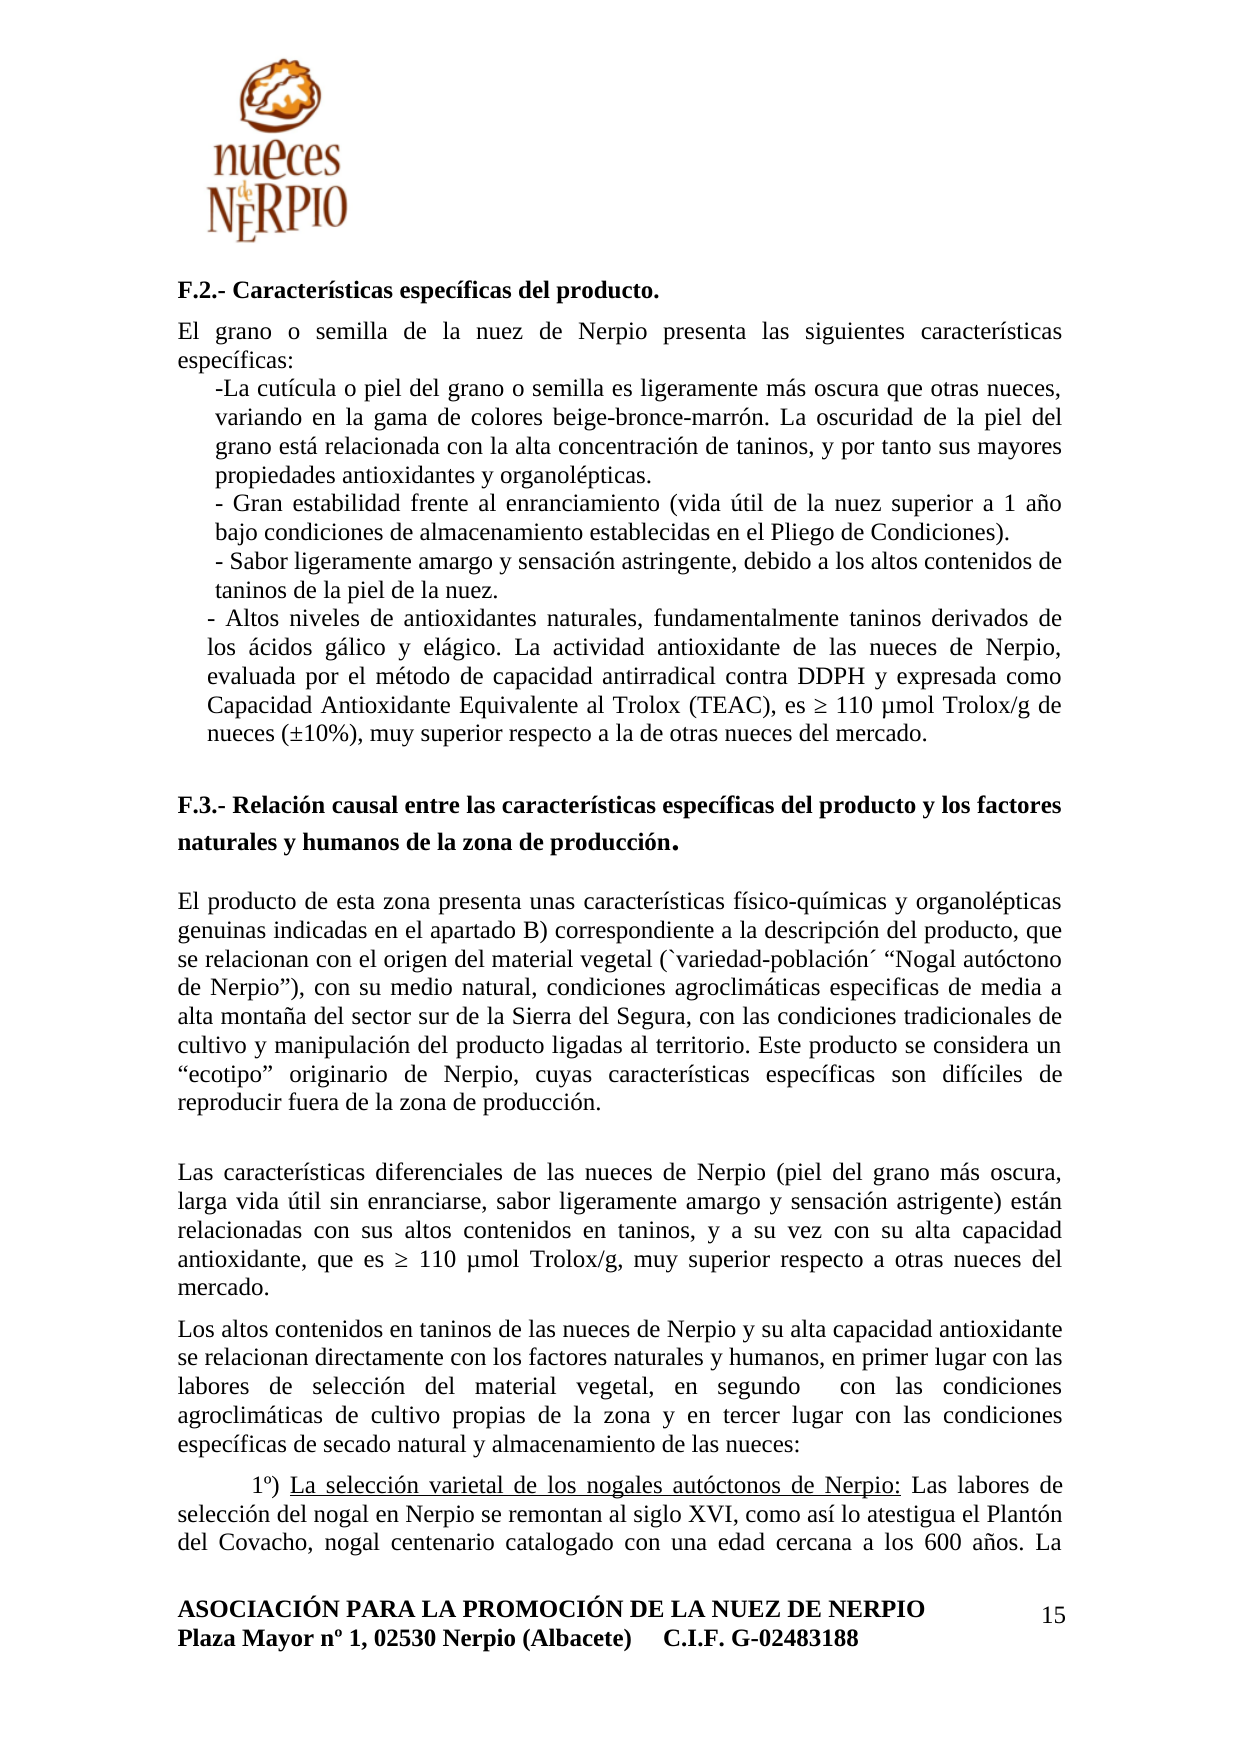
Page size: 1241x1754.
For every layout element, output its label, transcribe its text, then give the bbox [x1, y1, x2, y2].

text Los altos contenidos en taninos de las nueces de Nerpio y su alta capacidad antioxidante se relacionan directamente con los factores naturales y humanos, en primer lugar con las labores de selección del material vegetal, en segundo con las condiciones agroclimáticas de cultivo propias de la zona y en tercer lugar con las condiciones específicas de secado natural y almacenamiento de las nueces: [177, 1314, 1063, 1457]
text - Altos niveles de antioxidantes naturales, fundamentalmente taninos derivados de los ácidos gálico y elágico. La actividad antioxidante de las nueces de Nerpio, evaluada por el método de capacidad antirradical contra DDPH y expresada como Capacidad Antioxidante Equivalente al Trolox (TEAC), es ≥ 110 µmol Trolox/g de nueces (±10%), muy superior respecto a la de otras nueces del mercado. [207, 603, 1063, 747]
picture [177, 44, 403, 246]
text - Gran estabilidad frente al enranciamiento (vida útil de la nuez superior a 1 año bajo condiciones de almacenamiento establecidas en el Pliego de Condiciones). [215, 488, 1063, 546]
text El producto de esta zona presenta unas características físico-químicas y organolépticas genuinas indicadas en el apartado B) correspondiente a la descripción del producto, que se relacionan con el origen del material vegetal (`variedad-población´ “Nogal autóctono de Nerpio”), con su medio natural, condiciones agroclimáticas especificas de media a alta montaña del sector sur de la Sierra del Segura, con las condiciones tradicionales de cultivo y manipulación del producto ligadas al territorio. Este producto se considera un “ecotipo” originario de Nerpio, cuyas características específicas son difíciles de reproducir fuera de la zona de producción. [177, 886, 1063, 1116]
text -La cutícula o piel del grano o semilla es ligeramente más oscura que otras nueces, variando en la gama de colores beige-bronce-marrón. La oscuridad de la piel del grano está relacionada con la alta concentración de taninos, y por tanto sus mayores propiedades antioxidantes y organolépticas. [215, 373, 1063, 488]
text Las características diferenciales de las nueces de Nerpio (piel del grano más oscura, larga vida útil sin enranciarse, sabor ligeramente amargo y sensación astrigente) están relacionadas con sus altos contenidos en taninos, y a su vez con su alta capacidad antioxidante, que es ≥ 110 µmol Trolox/g, muy superior respecto a otras nueces del mercado. [177, 1157, 1063, 1301]
text El grano o semilla de la nuez de Nerpio presenta las siguientes características específicas: [177, 316, 1063, 373]
text - Sabor ligeramente amargo y sensación astringente, debido a los altos contenidos de taninos de la piel de la nuez. [215, 546, 1063, 603]
text F.2.- Características específicas del producto. [177, 275, 1063, 303]
text F.3.- Relación causal entre las características específicas del producto y los factores naturales y humanos de la zona de producción. [177, 790, 1063, 857]
